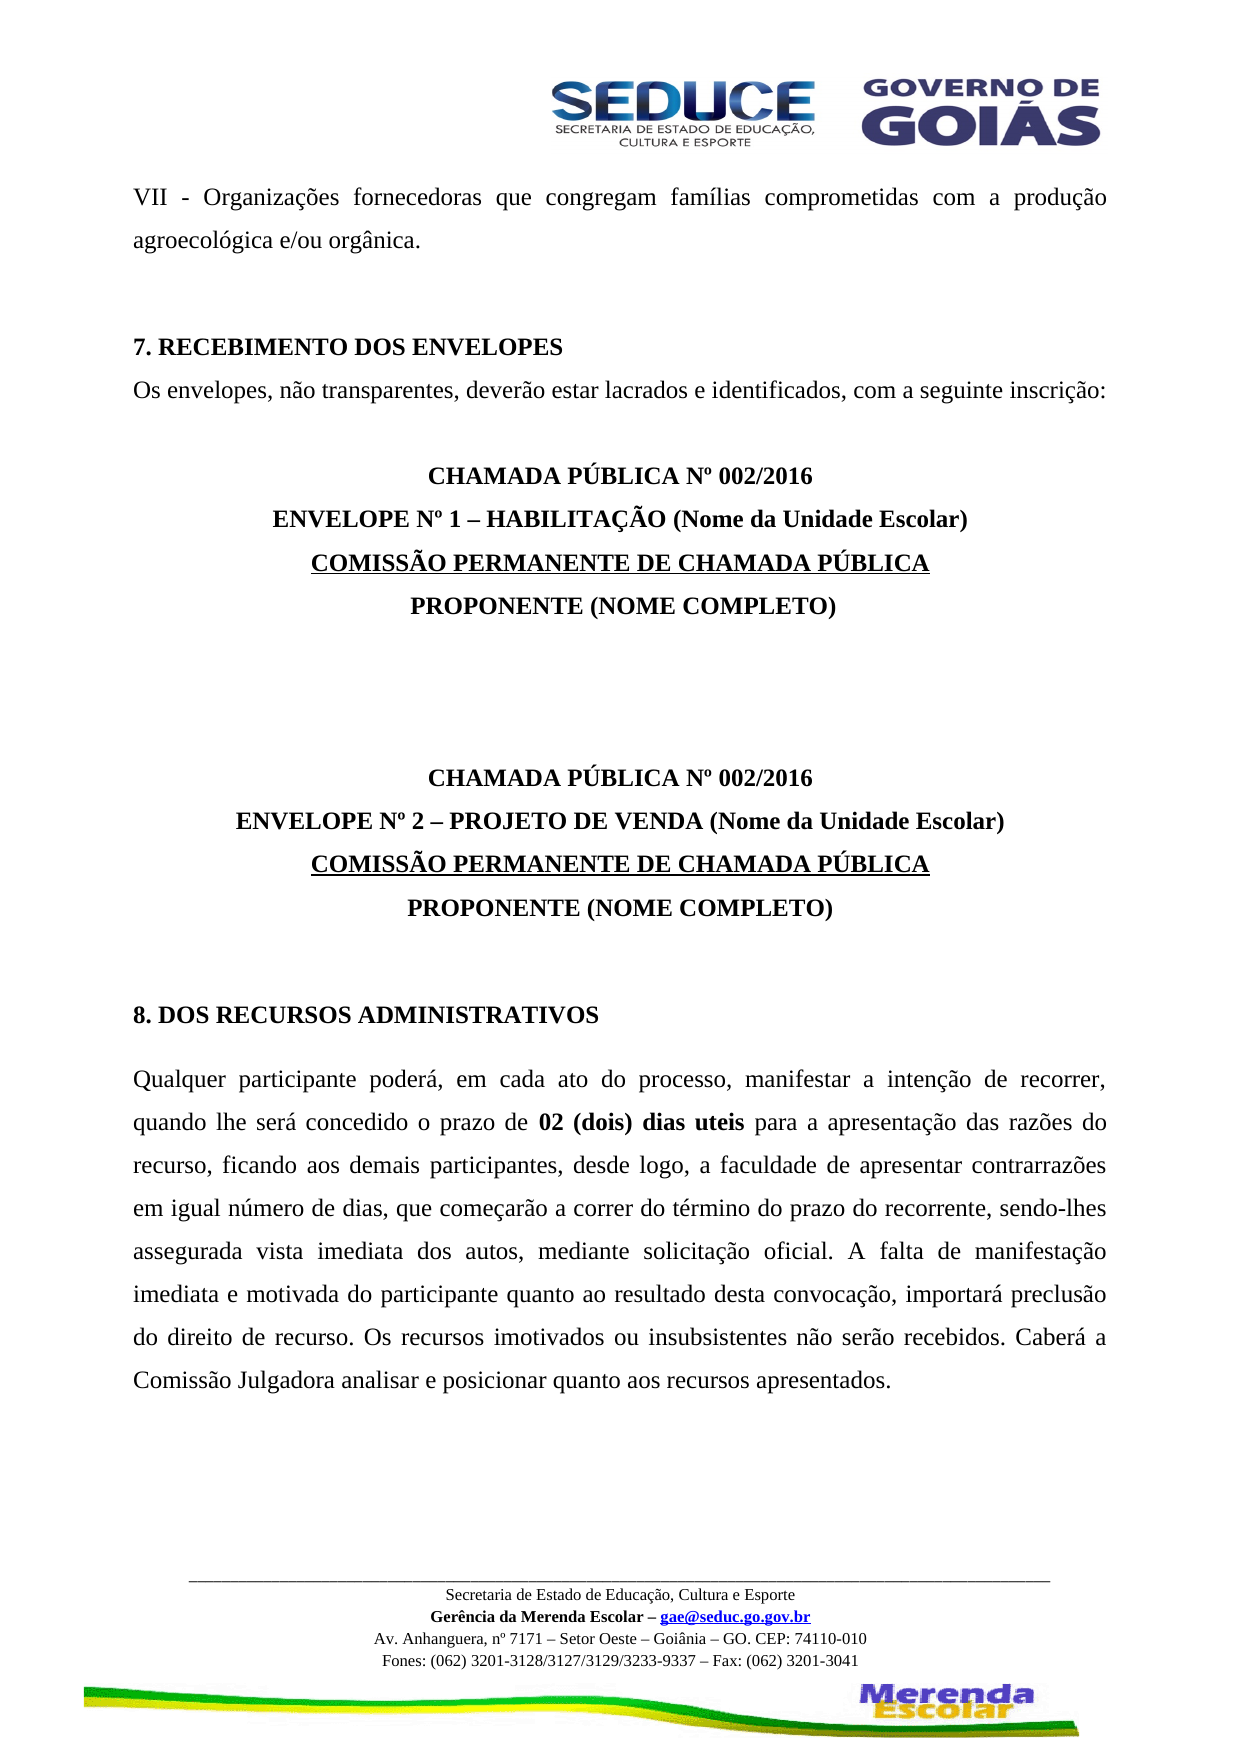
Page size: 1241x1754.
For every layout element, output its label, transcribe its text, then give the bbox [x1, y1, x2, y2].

text 8. DOS RECURSOS ADMINISTRATIVOS [133, 1000, 1107, 1028]
text ENVELOPE Nº 2 – PROJETO DE VENDA (Nome da Unidade Escolar) [133, 806, 1107, 835]
text Os envelopes, não transparentes, deverão estar lacrados e identificados, com a seguinte inscrição: [133, 375, 1107, 404]
text 7. RECEBIMENTO DOS ENVELOPES [133, 332, 1107, 361]
text Qualquer participante poderá, em cada ato do processo, manifestar a intenção de recorrer, quando lhe será concedido o prazo de 02 (dois) dias uteis para a apresentação das razões do recurso, ficando aos demais participantes, desde logo, a faculdade de apresentar contrarrazões em igual número de dias, que começarão a correr do término do prazo do recorrente, sendo-lhes assegurada vista imediata dos autos, mediante solicitação oficial. A falta de manifestação imediata e motivada do participante quanto ao resultado desta convocação, importará preclusão do direito de recurso. Os recursos imotivados ou insubsistentes não serão recebidos. Caberá a Comissão Julgadora analisar e posicionar quanto aos recursos apresentados. [133, 1064, 1107, 1394]
text VII - Organizações fornecedoras que congregam famílias comprometidas com a produção agroecológica e/ou orgânica. [133, 182, 1107, 254]
text PROPONENTE (NOME COMPLETO) [133, 893, 1107, 921]
text CHAMADA PÚBLICA Nº 002/2016 [133, 461, 1107, 490]
text COMISSÃO PERMANENTE DE CHAMADA PÚBLICA [133, 548, 1107, 576]
text CHAMADA PÚBLICA Nº 002/2016 [133, 763, 1107, 792]
text PROPONENTE (NOME COMPLETO) [133, 591, 1107, 619]
text ENVELOPE Nº 1 – HABILITAÇÃO (Nome da Unidade Escolar) [133, 504, 1107, 533]
picture [551, 73, 1108, 154]
text COMISSÃO PERMANENTE DE CHAMADA PÚBLICA [133, 849, 1107, 878]
